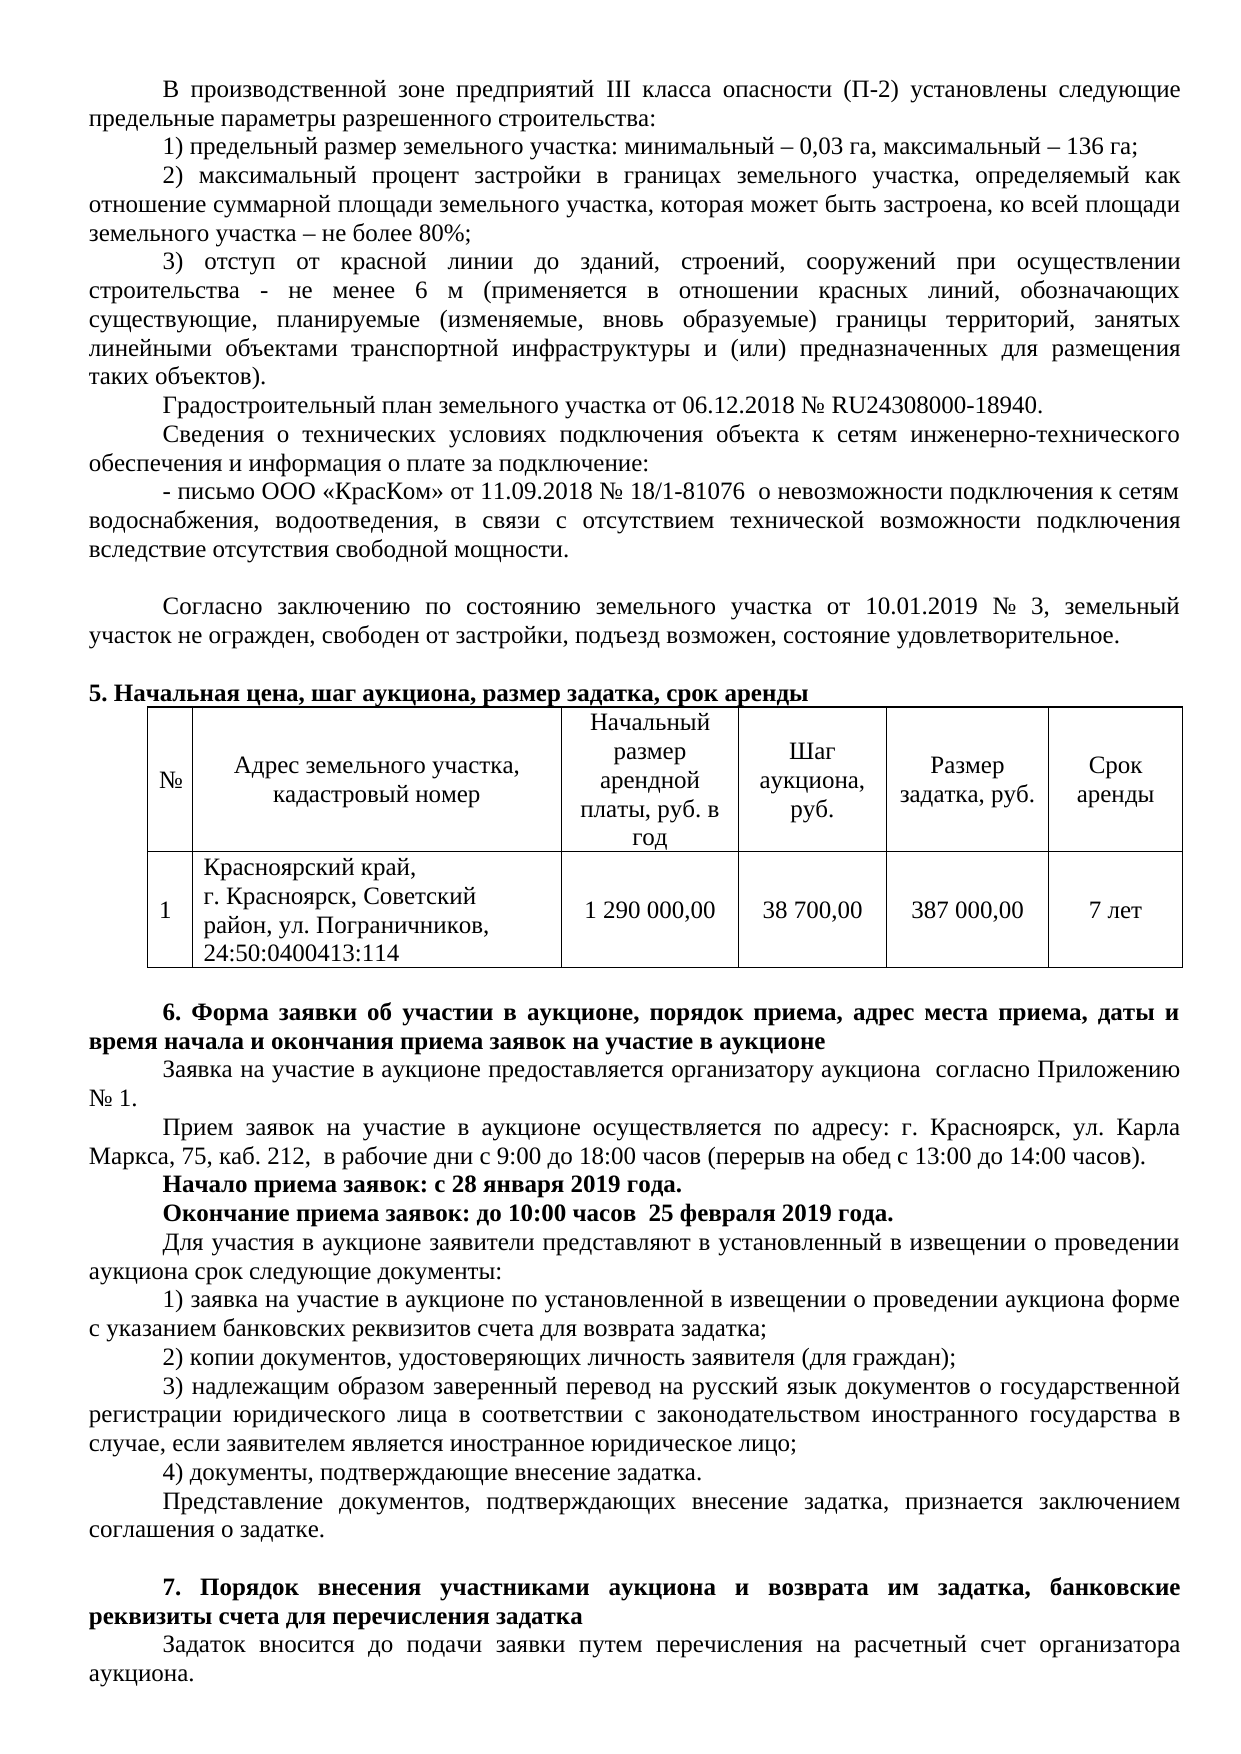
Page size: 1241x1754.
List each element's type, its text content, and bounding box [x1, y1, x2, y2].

text Представление документов, подтверждающих внесение задатка, признается заключением соглашения о задатке. [89, 1486, 1181, 1543]
text Для участия в аукционе заявители представляют в установленный в извещении о проведении аукциона срок следующие документы: [89, 1227, 1181, 1284]
text Заявка на участие в аукционе предоставляется организатору аукциона согласно Приложению № 1. [89, 1054, 1181, 1112]
text 4) документы, подтверждающие внесение задатка. [89, 1457, 1181, 1486]
text 5. Начальная цена, шаг аукциона, размер задатка, срок аренды [89, 678, 1181, 706]
table_cell 38 700,00 [739, 852, 886, 967]
text Сведения о технических условиях подключения объекта к сетям инженерно-технического обеспечения и информация о плате за подключение: [89, 419, 1181, 476]
table_header Шаг аукциона, руб. [739, 708, 886, 851]
table_header № [148, 708, 192, 851]
table_cell 1 [148, 852, 192, 967]
table_header Адрес земельного участка, кадастровый номер [193, 708, 561, 851]
table_cell 387 000,00 [887, 852, 1048, 967]
text 2) максимальный процент застройки в границах земельного участка, определяемый как отношение суммарной площади земельного участка, которая может быть застроена, ко всей площади земельного участка – не более 80%; [89, 160, 1181, 246]
text 7. Порядок внесения участниками аукциона и возврата им задатка, банковские реквизиты счета для перечисления задатка [89, 1572, 1181, 1629]
text В производственной зоне предприятий III класса опасности (П-2) установлены следующие предельные параметры разрешенного строительства: [89, 74, 1181, 131]
text 1) заявка на участие в аукционе по установленной в извещении о проведении аукциона форме с указанием банковских реквизитов счета для возврата задатка; [89, 1284, 1181, 1342]
text Согласно заключению по состоянию земельного участка от 10.01.2019 № 3, земельный участок не огражден, свободен от застройки, подъезд возможен, состояние удовлетворительное. [89, 591, 1181, 649]
text Задаток вносится до подачи заявки путем перечисления на расчетный счет организатора аукциона. [89, 1629, 1181, 1687]
text 6. Форма заявки об участии в аукционе, порядок приема, адрес места приема, даты и время начала и окончания приема заявок на участие в аукционе [89, 997, 1181, 1054]
table_header Начальный размер арендной платы, руб. в год [562, 708, 738, 851]
table_cell 1 290 000,00 [562, 852, 738, 967]
text 3) надлежащим образом заверенный перевод на русский язык документов о государственной регистрации юридического лица в соответствии с законодательством иностранного государства в случае, если заявителем является иностранное юридическое лицо; [89, 1371, 1181, 1457]
text Начало приема заявок: с 28 января 2019 года. [89, 1169, 1181, 1198]
table_cell Красноярский край, г. Красноярск, Советский район, ул. Пограничников, 24:50:0400413:114 [193, 852, 561, 967]
table_header Срок аренды [1049, 708, 1182, 851]
text 3) отступ от красной линии до зданий, строений, сооружений при осуществлении строительства - не менее 6 м (применяется в отношении красных линий, обозначающих существующие, планируемые (изменяемые, вновь образуемые) границы территорий, занятых линейными объектами транспортной инфраструктуры и (или) предназначенных для размещения таких объектов). [89, 246, 1181, 390]
text - письмо ООО «КрасКом» от 11.09.2018 № 18/1-81076 о невозможности подключения к сетям водоснабжения, водоотведения, в связи с отсутствием технической возможности подключения вследствие отсутствия свободной мощности. [89, 476, 1181, 563]
text 1) предельный размер земельного участка: минимальный – 0,03 га, максимальный – 136 га; [89, 131, 1181, 160]
text Окончание приема заявок: до 10:00 часов 25 февраля 2019 года. [89, 1198, 1181, 1227]
table_cell 7 лет [1049, 852, 1182, 967]
text 2) копии документов, удостоверяющих личность заявителя (для граждан); [89, 1342, 1181, 1371]
table_header Размер задатка, руб. [887, 708, 1048, 851]
text Прием заявок на участие в аукционе осуществляется по адресу: г. Красноярск, ул. Карла Маркса, 75, каб. 212, в рабочие дни с 9:00 до 18:00 часов (перерыв на обед с 13:00 до 14:00 часов). [89, 1112, 1181, 1169]
text Градостроительный план земельного участка от 06.12.2018 № RU24308000-18940. [89, 390, 1181, 419]
